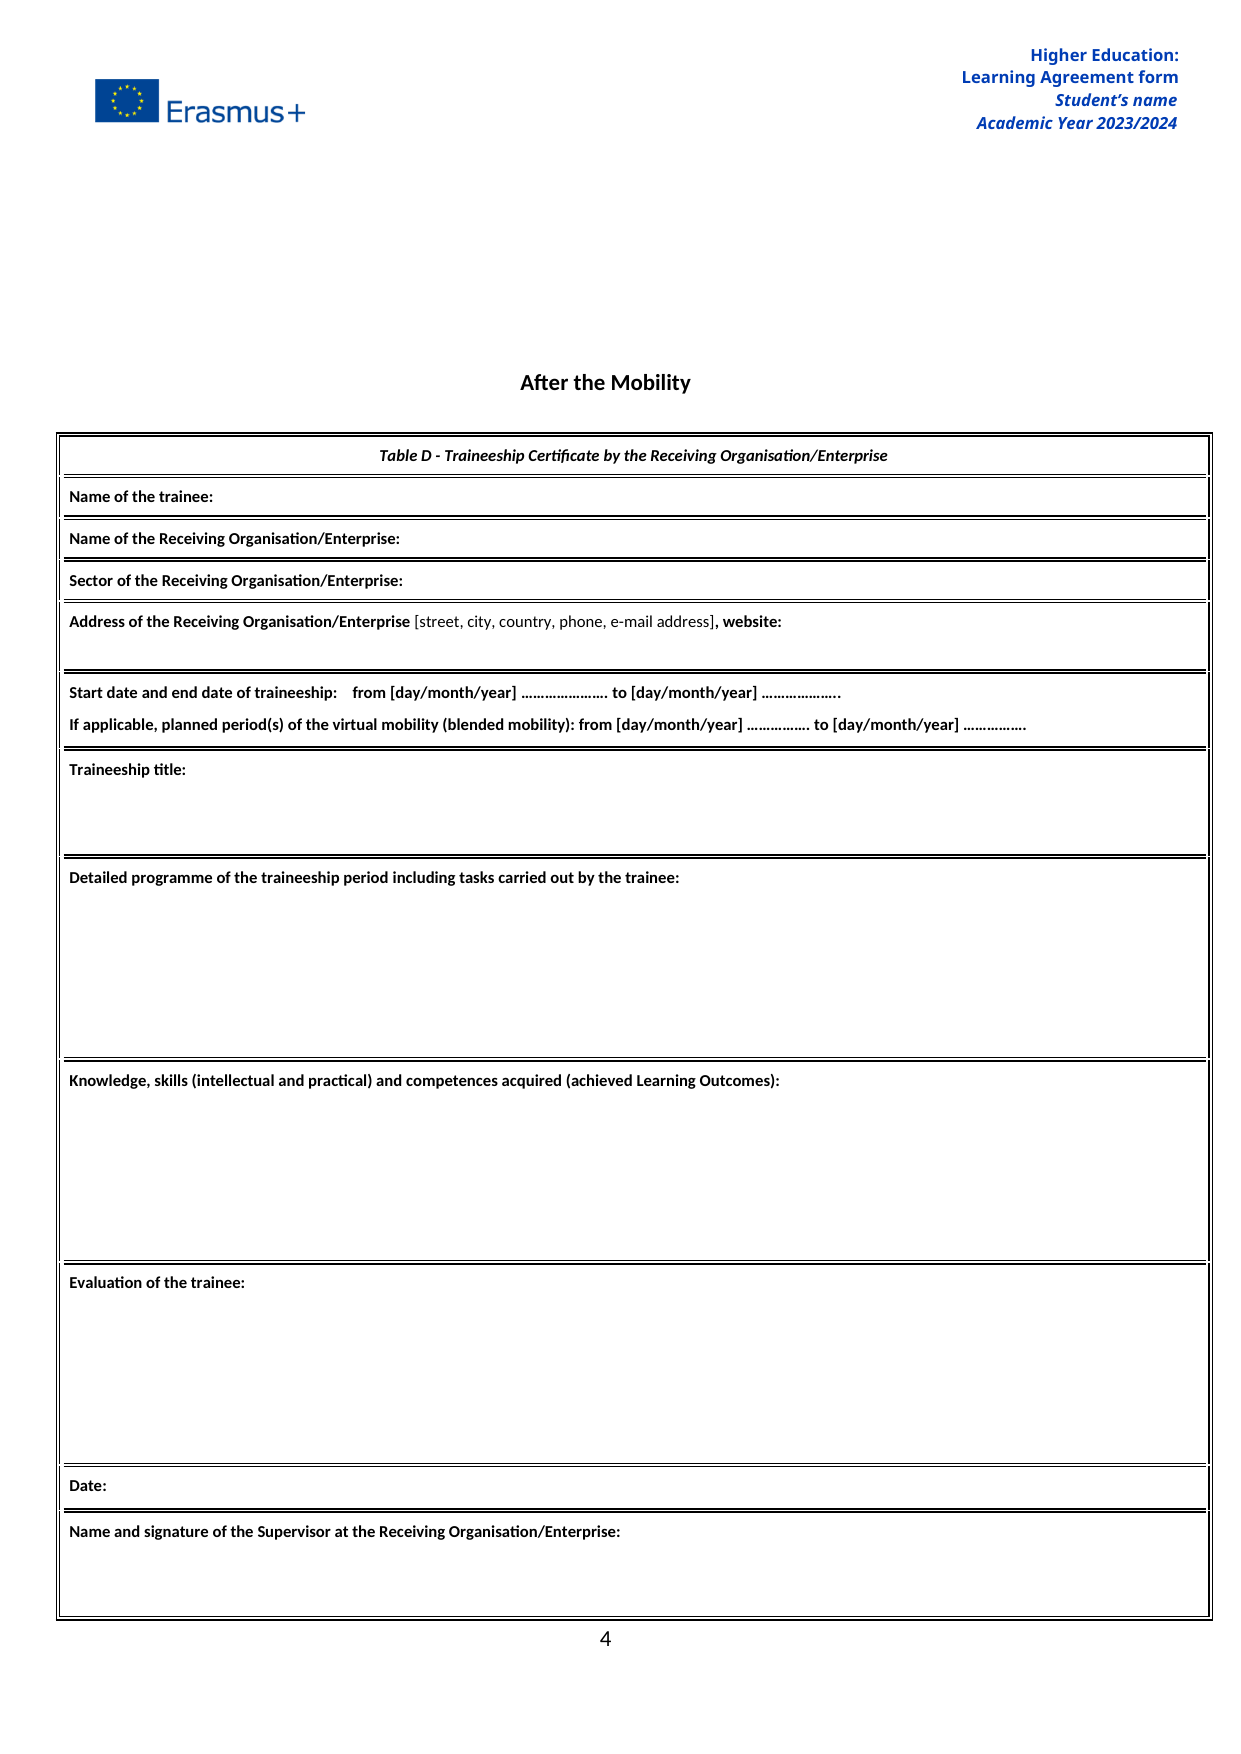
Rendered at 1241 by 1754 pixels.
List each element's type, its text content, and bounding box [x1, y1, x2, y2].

table_cell Start date and end date of traineeship: from [day/month/year] …………………. to [day/month/year] ……………….. If applicable, planned period(s) of the virtual mobility (blended mobility): from [day/month/year] ……………. to [day/month/year] ……………. [58, 669, 1211, 746]
table_cell Name of the Receiving Organisation/Enterprise: [58, 515, 1211, 557]
table_cell Date: [58, 1463, 1211, 1508]
table_cell Address of the Receiving Organisation/Enterprise [street, city, country, phone, e-mail address], website: [58, 599, 1211, 669]
table_cell Name and signature of the Supervisor at the Receiving Organisation/Enterprise: [58, 1508, 1211, 1616]
table_cell Traineeship title: [58, 746, 1211, 854]
table_cell Sector of the Receiving Organisation/Enterprise: [58, 557, 1211, 599]
table_cell Name of the trainee: [58, 474, 1211, 515]
text After the Mobility [15, 368, 1196, 396]
table_cell Knowledge, skills (intellectual and practical) and competences acquired (achieved Learning Outcomes): [58, 1057, 1211, 1260]
picture [95, 79, 306, 123]
table_cell Detailed programme of the traineeship period including tasks carried out by the trainee: [58, 854, 1211, 1057]
table_header Table D - Traineeship Certificate by the Receiving Organisation/Enterprise [60, 437, 1208, 474]
table_cell Evaluation of the trainee: [58, 1260, 1211, 1462]
